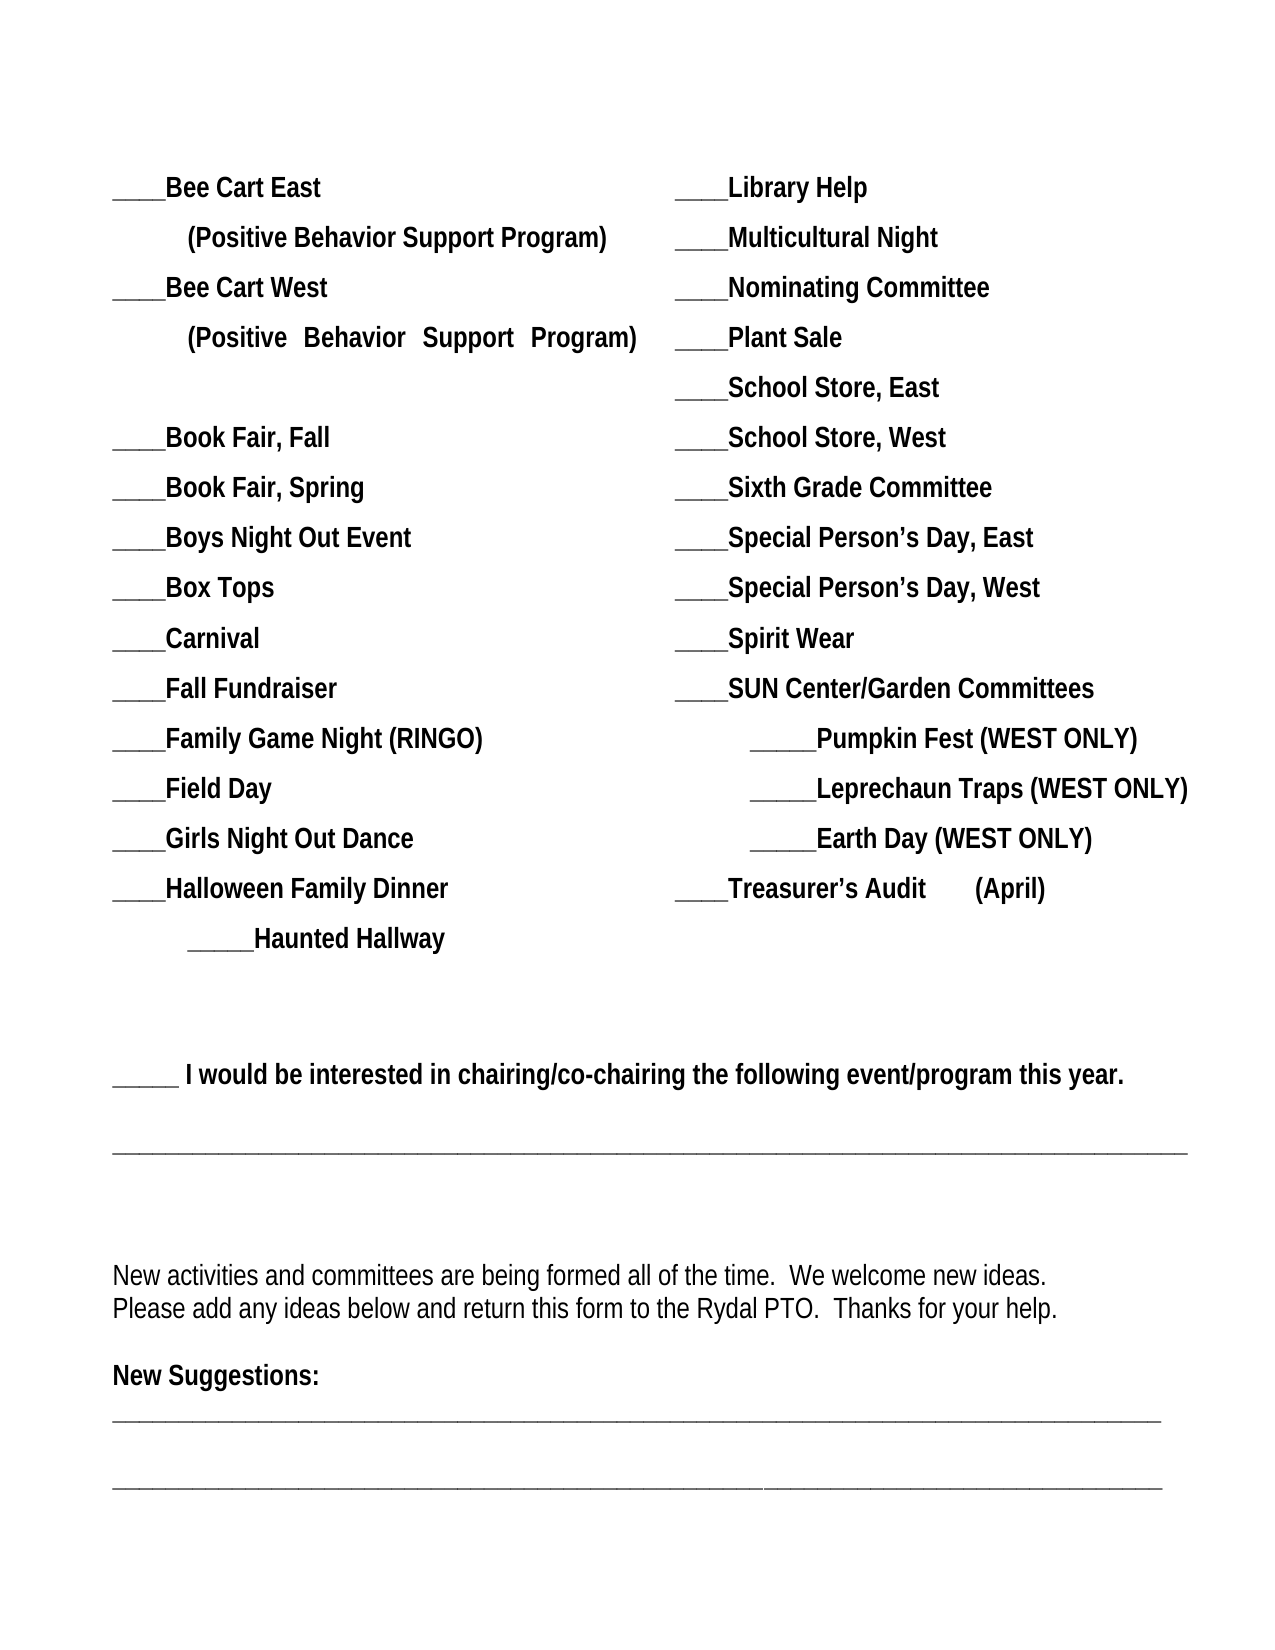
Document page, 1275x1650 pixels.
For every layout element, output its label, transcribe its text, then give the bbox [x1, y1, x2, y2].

text _____Haunted Hallway [112, 921, 637, 955]
text ____Halloween Family Dinner [112, 871, 637, 905]
text New Suggestions: _______________________________________________________________________________ [112, 1358, 1200, 1425]
text ____Bee Cart West [112, 270, 637, 303]
text ____Plant Sale [675, 320, 1200, 353]
text ____Bee Cart East [112, 170, 637, 203]
text ____Box Tops [112, 571, 637, 604]
text ____Girls Night Out Dance [112, 821, 637, 854]
text Please add any ideas below and return this form to the Rydal PTO. Thanks for your help. [112, 1291, 1200, 1325]
text ____SUN Center/Garden Committees [675, 671, 1200, 704]
text ____Field Day [112, 771, 637, 804]
text ____Multicultural Night [675, 220, 1200, 253]
text (Positive Behavior Support Program) [112, 220, 637, 253]
text _____ I would be interested in chairing/co-chairing the following event/program this year. [112, 1057, 1200, 1091]
text ____Carnival [112, 621, 637, 654]
text ____Spirit Wear [675, 621, 1200, 654]
text ____Nominating Committee [675, 270, 1200, 303]
text ____School Store, East [675, 370, 1200, 404]
text ____Boys Night Out Event [112, 521, 637, 554]
text ____Family Game Night (RINGO) [112, 721, 637, 754]
text New activities and committees are being formed all of the time. We welcome new ideas. [112, 1258, 1200, 1291]
text ____Sixth Grade Committee [675, 470, 1200, 504]
text ____Book Fair, Spring [112, 470, 637, 504]
text _____Pumpkin Fest (WEST ONLY) [675, 721, 1200, 754]
text (Positive Behavior Support Program) [112, 320, 637, 404]
text ____Book Fair, Fall [112, 420, 637, 454]
text ____Library Help [675, 170, 1200, 203]
text _______________________________________________________________________________ [112, 1459, 1200, 1492]
text ____Special Person’s Day, East [675, 521, 1200, 554]
text ____School Store, West [675, 420, 1200, 454]
text _____Leprechaun Traps (WEST ONLY) [675, 771, 1200, 804]
text _____Earth Day (WEST ONLY) [675, 821, 1200, 854]
text ____Treasurer’s Audit (April) [675, 871, 1200, 905]
text ____Special Person’s Day, West [675, 571, 1200, 604]
text _________________________________________________________________________________ [112, 1124, 1200, 1158]
text ____Fall Fundraiser [112, 671, 637, 704]
